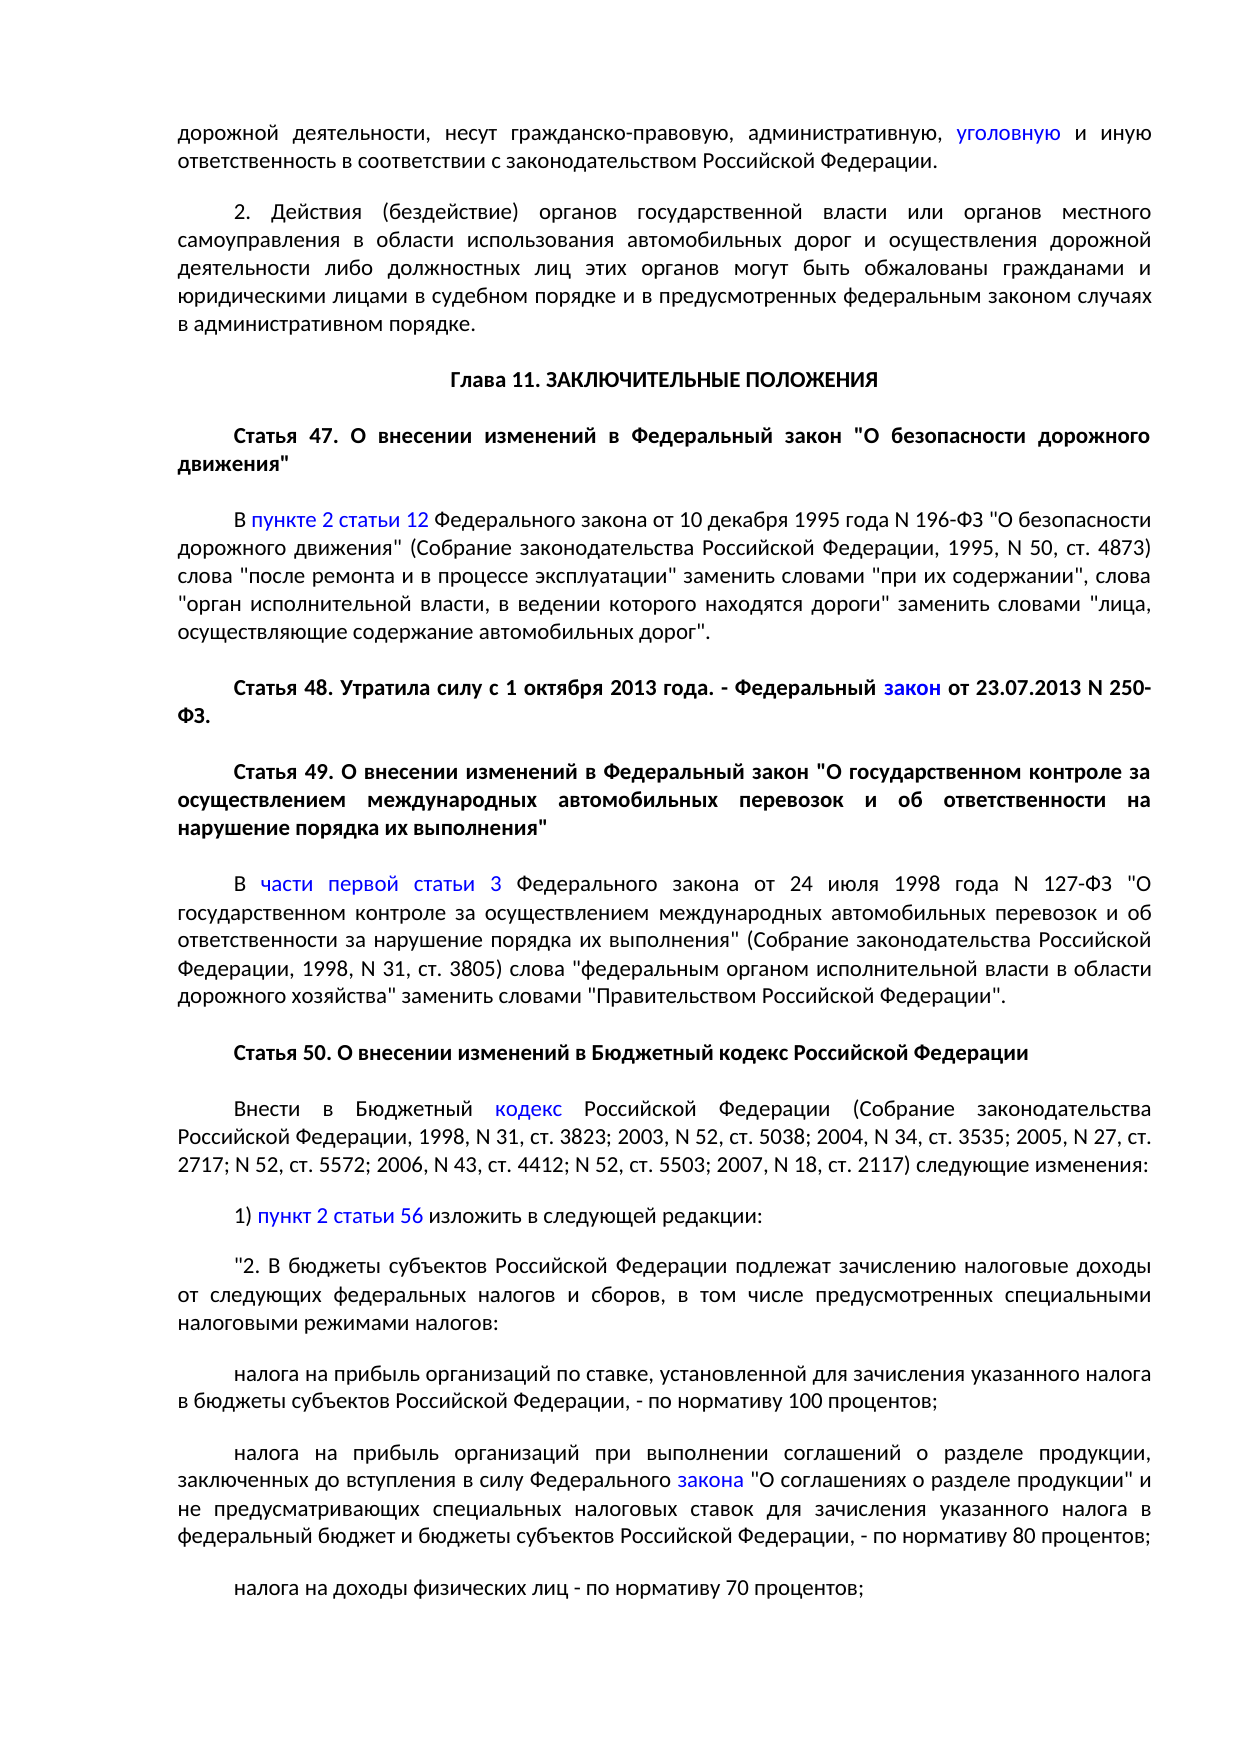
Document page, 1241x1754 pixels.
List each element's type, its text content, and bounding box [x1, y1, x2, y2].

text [177, 118, 1152, 174]
title Статья 47. О внесении изменений в Федеральный закон "О безопасности дорожного движения" [177, 421, 1152, 477]
text Внести в Бюджетный кодекс Российской Федерации (Собрание законодательства Российской Федерации, 1998, N 31, ст. 3823; 2003, N 52, ст. 5038; 2004, N 34, ст. 3535; 2005, N 27, ст. 2717; N 52, ст. 5572; 2006, N 43, ст. 4412; N 52, ст. 5503; 2007, N 18, ст. 2117) следующие изменения: [177, 1094, 1152, 1178]
text налога на прибыль организаций при выполнении соглашений о разделе продукции, заключенных до вступления в силу Федерального закона "О соглашениях о разделе продукции" и не предусматривающих специальных налоговых ставок для зачисления указанного налога в федеральный бюджет и бюджеты субъектов Российской Федерации, - по нормативу 80 процентов; [177, 1438, 1152, 1550]
text 1) пункт 2 статьи 56 изложить в следующей редакции: [177, 1201, 1152, 1229]
title Статья 48. Утратила силу с 1 октября 2013 года. - Федеральный закон от 23.07.2013 N 250-ФЗ. [177, 673, 1152, 729]
text В части первой статьи 3 Федерального закона от 24 июля 1998 года N 127-ФЗ "О государственном контроле за осуществлением международных автомобильных перевозок и об ответственности за нарушение порядка их выполнения" (Собрание законодательства Российской Федерации, 1998, N 31, ст. 3805) слова "федеральным органом исполнительной власти в области дорожного хозяйства" заменить словами "Правительством Российской Федерации". [177, 869, 1152, 1010]
text налога на прибыль организаций по ставке, установленной для зачисления указанного налога в бюджеты субъектов Российской Федерации, - по нормативу 100 процентов; [177, 1359, 1152, 1415]
title Статья 49. О внесении изменений в Федеральный закон "О государственном контроле за осуществлением международных автомобильных перевозок и об ответственности на нарушение порядка их выполнения" [177, 757, 1152, 842]
text 2. Действия (бездействие) органов государственной власти или органов местного самоуправления в области использования автомобильных дорог и осуществления дорожной деятельности либо должностных лиц этих органов могут быть обжалованы гражданами и юридическими лицами в судебном порядке и в предусмотренных федеральным законом случаях в административном порядке. [177, 197, 1152, 337]
text налога на доходы физических лиц - по нормативу 70 процентов; [177, 1573, 1152, 1601]
title Глава 11. ЗАКЛЮЧИТЕЛЬНЫЕ ПОЛОЖЕНИЯ [177, 365, 1152, 393]
text В пункте 2 статьи 12 Федерального закона от 10 декабря 1995 года N 196-ФЗ "О безопасности дорожного движения" (Собрание законодательства Российской Федерации, 1995, N 50, ст. 4873) слова "после ремонта и в процессе эксплуатации" заменить словами "при их содержании", слова "орган исполнительной власти, в ведении которого находятся дороги" заменить словами "лица, осуществляющие содержание автомобильных дорог". [177, 505, 1152, 645]
title Статья 50. О внесении изменений в Бюджетный кодекс Российской Федерации [177, 1038, 1152, 1066]
text "2. В бюджеты субъектов Российской Федерации подлежат зачислению налоговые доходы от следующих федеральных налогов и сборов, в том числе предусмотренных специальными налоговыми режимами налогов: [177, 1252, 1152, 1336]
